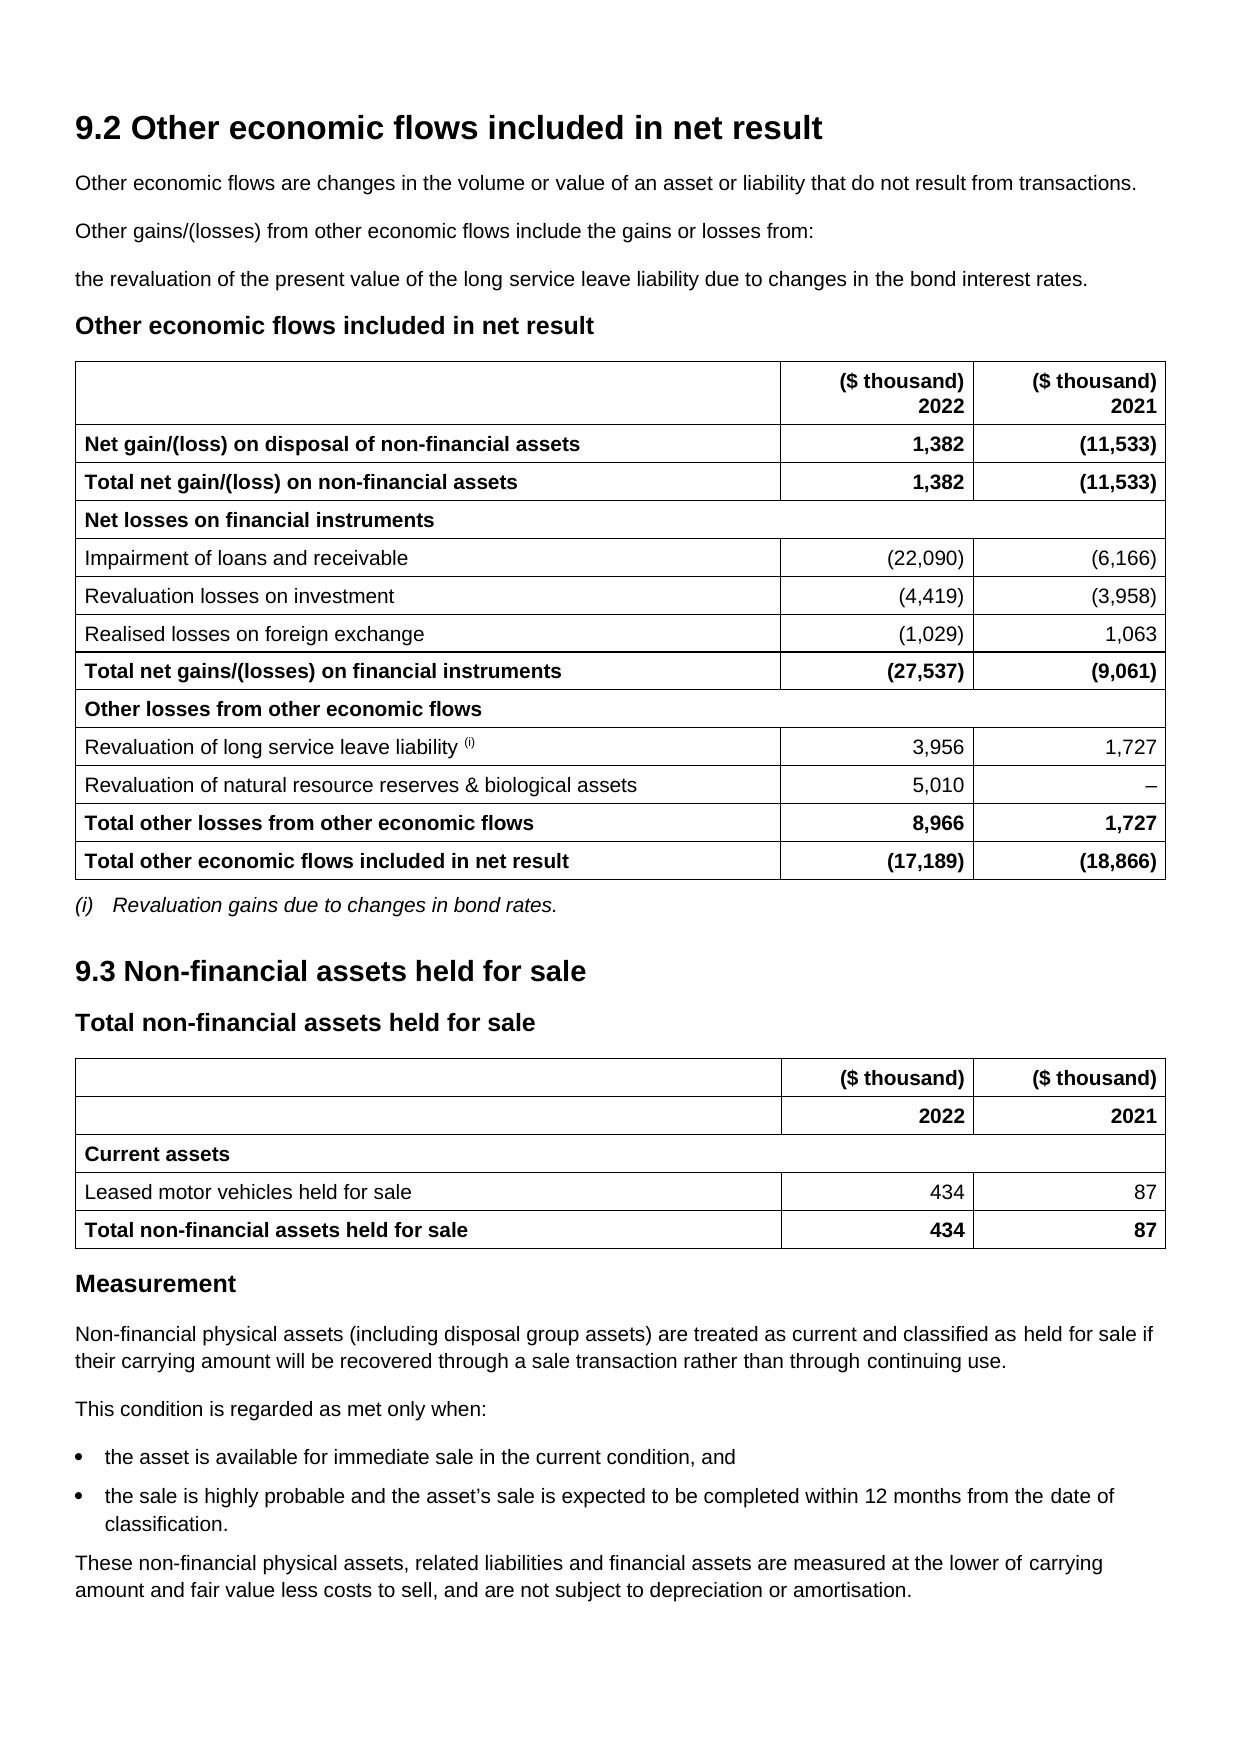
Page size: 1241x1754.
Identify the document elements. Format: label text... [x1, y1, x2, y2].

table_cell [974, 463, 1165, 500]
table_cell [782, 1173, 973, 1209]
text the revaluation of the present value of the long service leave liability due to changes in the bond interest rates. [75, 263, 1165, 291]
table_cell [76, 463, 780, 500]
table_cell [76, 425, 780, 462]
text the sale is highly probable and the asset’s sale is expected to be completed within 12 months from the date of classification. [75, 1481, 1165, 1536]
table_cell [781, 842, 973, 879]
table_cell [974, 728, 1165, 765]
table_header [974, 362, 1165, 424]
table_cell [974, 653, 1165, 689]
text This condition is regarded as met only when: [75, 1394, 1165, 1421]
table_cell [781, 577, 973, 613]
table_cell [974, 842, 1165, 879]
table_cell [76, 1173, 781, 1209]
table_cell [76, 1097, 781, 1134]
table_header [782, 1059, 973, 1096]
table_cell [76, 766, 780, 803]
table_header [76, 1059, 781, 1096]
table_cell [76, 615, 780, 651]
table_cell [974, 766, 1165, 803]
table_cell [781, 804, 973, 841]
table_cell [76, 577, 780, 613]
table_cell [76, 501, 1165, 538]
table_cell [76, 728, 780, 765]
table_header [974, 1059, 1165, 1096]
subtitle 9.3 Non-financial assets held for sale [75, 954, 1165, 987]
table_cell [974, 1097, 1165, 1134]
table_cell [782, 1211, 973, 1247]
text Non-financial physical assets (including disposal group assets) are treated as current and classified as held for sale if their carrying amount will be recovered through a sale transaction rather than through continuing use. [75, 1319, 1165, 1373]
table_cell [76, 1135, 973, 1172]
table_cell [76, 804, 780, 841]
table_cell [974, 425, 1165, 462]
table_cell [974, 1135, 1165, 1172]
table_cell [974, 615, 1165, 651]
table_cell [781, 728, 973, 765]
text Other economic flows are changes in the volume or value of an asset or liability that do not result from transactions. [75, 168, 1165, 195]
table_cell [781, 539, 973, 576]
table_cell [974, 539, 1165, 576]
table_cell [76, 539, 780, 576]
subtitle Total non-financial assets held for sale [75, 1008, 1165, 1037]
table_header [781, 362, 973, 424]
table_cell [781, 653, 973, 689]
text Other gains/(losses) from other economic flows include the gains or losses from: [75, 216, 1165, 243]
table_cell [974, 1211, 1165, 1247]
subtitle 9.2 Other economic flows included in net result [75, 108, 1165, 147]
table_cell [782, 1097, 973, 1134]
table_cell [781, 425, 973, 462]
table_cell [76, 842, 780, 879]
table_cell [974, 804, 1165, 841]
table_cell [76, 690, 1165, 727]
text the asset is available for immediate sale in the current condition, and [75, 1442, 1165, 1469]
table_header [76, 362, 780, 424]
subtitle Measurement [75, 1269, 1165, 1298]
subtitle Other economic flows included in net result [75, 311, 1165, 340]
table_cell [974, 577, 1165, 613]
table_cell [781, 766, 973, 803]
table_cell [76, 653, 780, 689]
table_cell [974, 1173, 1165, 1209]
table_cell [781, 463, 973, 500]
text These non-financial physical assets, related liabilities and financial assets are measured at the lower of carrying amount and fair value less costs to sell, and are not subject to depreciation or amortisation. [75, 1548, 1165, 1602]
list Revaluation gains due to changes in bond rates. [75, 892, 1165, 916]
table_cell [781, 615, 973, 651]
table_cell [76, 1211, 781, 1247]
